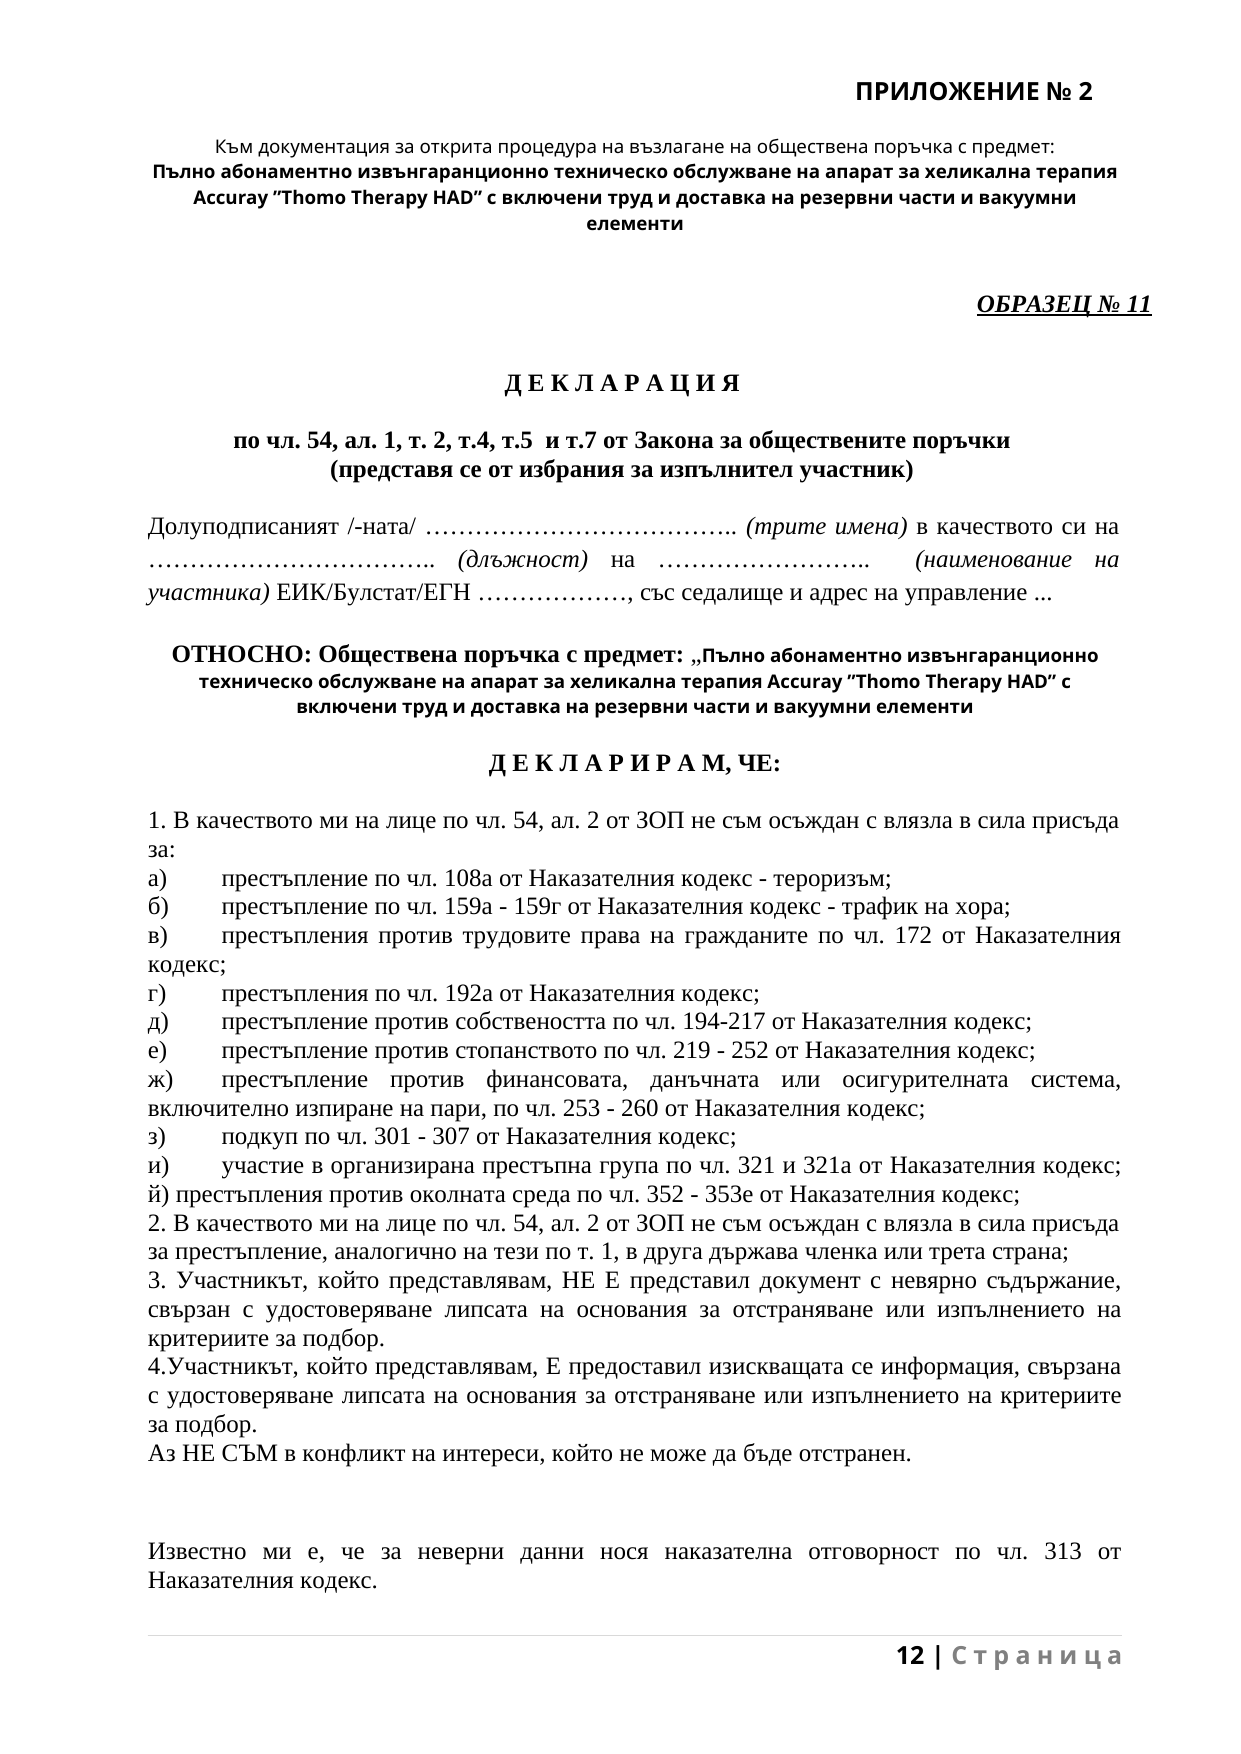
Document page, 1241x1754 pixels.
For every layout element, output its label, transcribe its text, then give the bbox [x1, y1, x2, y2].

text Аз НЕ СЪМ в конфликт на интереси, който не може да бъде отстранен. [148, 1438, 1122, 1466]
text г) престъпления по чл. 192а от Наказателния кодекс; [148, 978, 1122, 1006]
text 4.Участникът, който представлявам, Е предоставил изискващата се информация, свързана с удостоверяване липсата на основания за отстраняване или изпълнението на критериите за подбор. [148, 1351, 1122, 1438]
text Д Е К Л А Р И Р А М, ЧЕ: [148, 748, 1122, 776]
text (представя се от избрания за изпълнител участник) [148, 454, 1096, 483]
text и) участие в организирана престъпна група по чл. 321 и 321а от Наказателния кодекс; й) престъпления против околната среда по чл. 352 - 353е от Наказателния кодекс; [148, 1150, 1122, 1208]
text а) престъпление по чл. 108а от Наказателния кодекс - тероризъм; [148, 863, 1122, 891]
text з) подкуп по чл. 301 - 307 от Наказателния кодекс; [148, 1121, 1122, 1150]
text Д Е К Л А Р А Ц И Я [148, 368, 1096, 396]
text ОТНОСНО: Обществена поръчка с предмет: „Пълно абонаментно извънгаранционно техническо обслужване на апарат за хеликална терапия Accuray ”Thomo Therapy HAD” с включени труд и доставка на резервни части и вакуумни елементи [148, 639, 1122, 719]
text ОБРАЗЕЦ № 11 [118, 289, 1152, 318]
text 3. Участникът, който представлявам, НЕ Е представил документ с невярно съдържание, свързан с удостоверяване липсата на основания за отстраняване или изпълнението на критериите за подбор. [148, 1265, 1122, 1351]
text 1. В качеството ми на лице по чл. 54, ал. 2 от ЗОП не съм осъждан с влязла в сила присъда за: [148, 805, 1122, 863]
text по чл. 54, ал. 1, т. 2, т.4, т.5 и т.7 от Закона за обществените поръчки [148, 425, 1096, 454]
text Долуподписаният /-ната/ ……………………………….. (трите имена) в качеството си на …………………………….. (длъжност) на …………………….. (наименование на участника) ЕИК/Булстат/ЕГН ………………, със седалище и адрес на управление ... [148, 511, 1119, 606]
text д) престъпление против собствеността по чл. 194-217 от Наказателния кодекс; [148, 1006, 1122, 1035]
text е) престъпление против стопанството по чл. 219 - 252 от Наказателния кодекс; [148, 1035, 1122, 1064]
text 2. В качеството ми на лице по чл. 54, ал. 2 от ЗОП не съм осъждан с влязла в сила присъда за престъпление, аналогично на тези по т. 1, в друга държава членка или трета страна; [148, 1208, 1122, 1265]
text б) престъпление по чл. 159а - 159г от Наказателния кодекс - трафик на хора; [148, 891, 1122, 920]
text ж) престъпление против финансовата, данъчната или осигурителната система, включително изпиране на пари, по чл. 253 - 260 от Наказателния кодекс; [148, 1064, 1122, 1121]
text в) престъпления против трудовите права на гражданите по чл. 172 от Наказателния кодекс; [148, 920, 1122, 978]
text Известно ми е, че за неверни данни нося наказателна отговорност по чл. 313 от Наказателния кодекс. [148, 1536, 1122, 1594]
